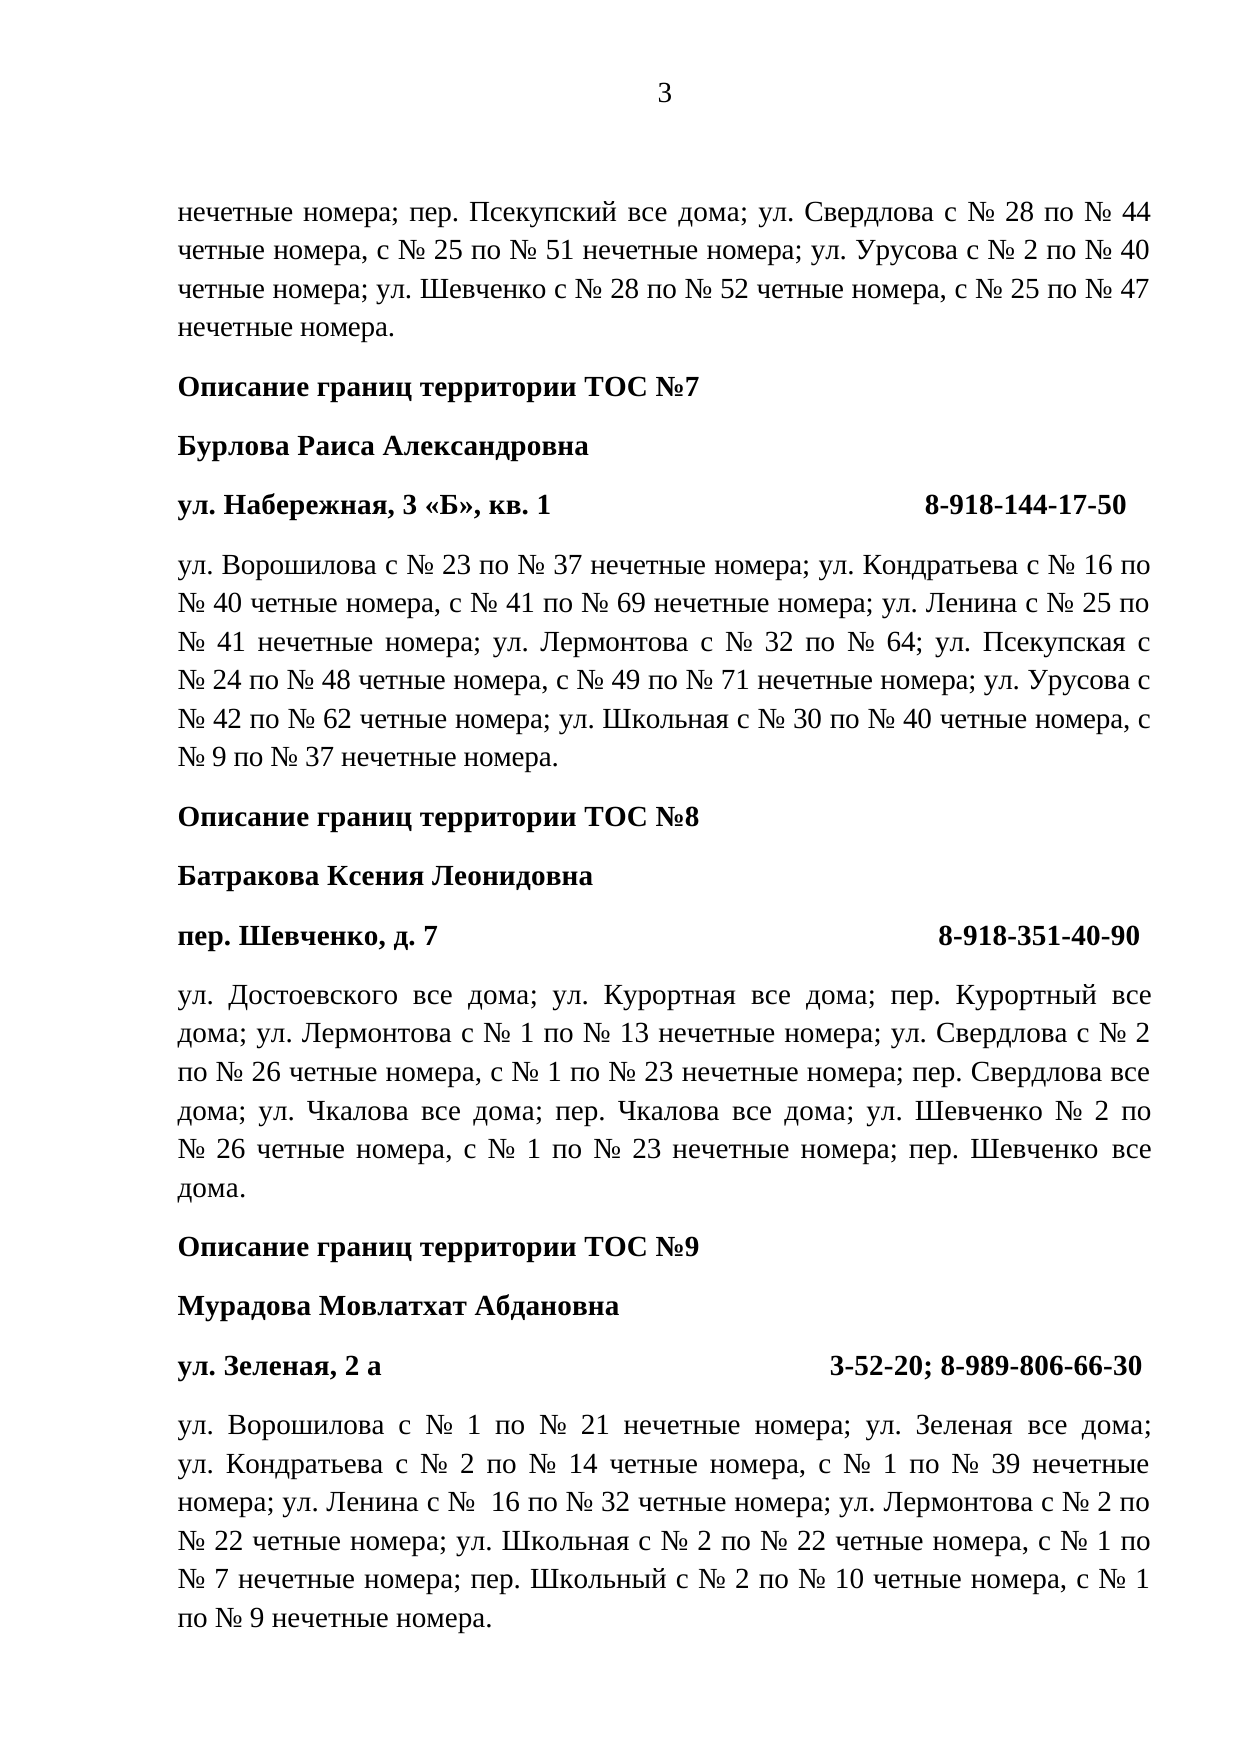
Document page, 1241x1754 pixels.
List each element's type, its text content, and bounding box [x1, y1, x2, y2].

text Описание границ территории ТОС №9 [177, 1229, 1152, 1263]
text ул. Зеленая, 2 а 3-52-20; 8-989-806-66-30 [177, 1348, 1152, 1381]
text ул. Набережная, 3 «Б», кв. 1 8-918-144-17-50 [177, 487, 1152, 521]
text ул. Ворошилова с № 1 по № 21 нечетные номера; ул. Зеленая все дома; ул. Кондратьева с № 2 по № 14 четные номера, с № 1 по № 39 нечетные номера; ул. Ленина с № 16 по № 32 четные номера; ул. Лермонтова с № 2 по № 22 четные номера; ул. Школьная с № 2 по № 22 четные номера, с № 1 по № 7 нечетные номера; пер. Школьный с № 2 по № 10 четные номера, с № 1 по № 9 нечетные номера. [177, 1407, 1152, 1633]
text Описание границ территории ТОС №8 [177, 799, 1152, 832]
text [177, 194, 1152, 343]
text Описание границ территории ТОС №7 [177, 369, 1152, 402]
text ул. Достоевского все дома; ул. Курортная все дома; пер. Курортный все дома; ул. Лермонтова с № 1 по № 13 нечетные номера; ул. Свердлова с № 2 по № 26 четные номера, с № 1 по № 23 нечетные номера; пер. Свердлова все дома; ул. Чкалова все дома; пер. Чкалова все дома; ул. Шевченко № 2 по № 26 четные номера, с № 1 по № 23 нечетные номера; пер. Шевченко все дома. [177, 977, 1152, 1203]
text Мурадова Мовлатхат Абдановна [177, 1288, 1152, 1322]
text пер. Шевченко, д. 7 8-918-351-40-90 [177, 918, 1152, 951]
text ул. Ворошилова с № 23 по № 37 нечетные номера; ул. Кондратьева с № 16 по № 40 четные номера, с № 41 по № 69 нечетные номера; ул. Ленина с № 25 по № 41 нечетные номера; ул. Лермонтова с № 32 по № 64; ул. Псекупская с № 24 по № 48 четные номера, с № 49 по № 71 нечетные номера; ул. Урусова с № 42 по № 62 четные номера; ул. Школьная с № 30 по № 40 четные номера, с № 9 по № 37 нечетные номера. [177, 547, 1152, 773]
text Бурлова Раиса Александровна [177, 428, 1152, 462]
text Батракова Ксения Леонидовна [177, 858, 1152, 892]
